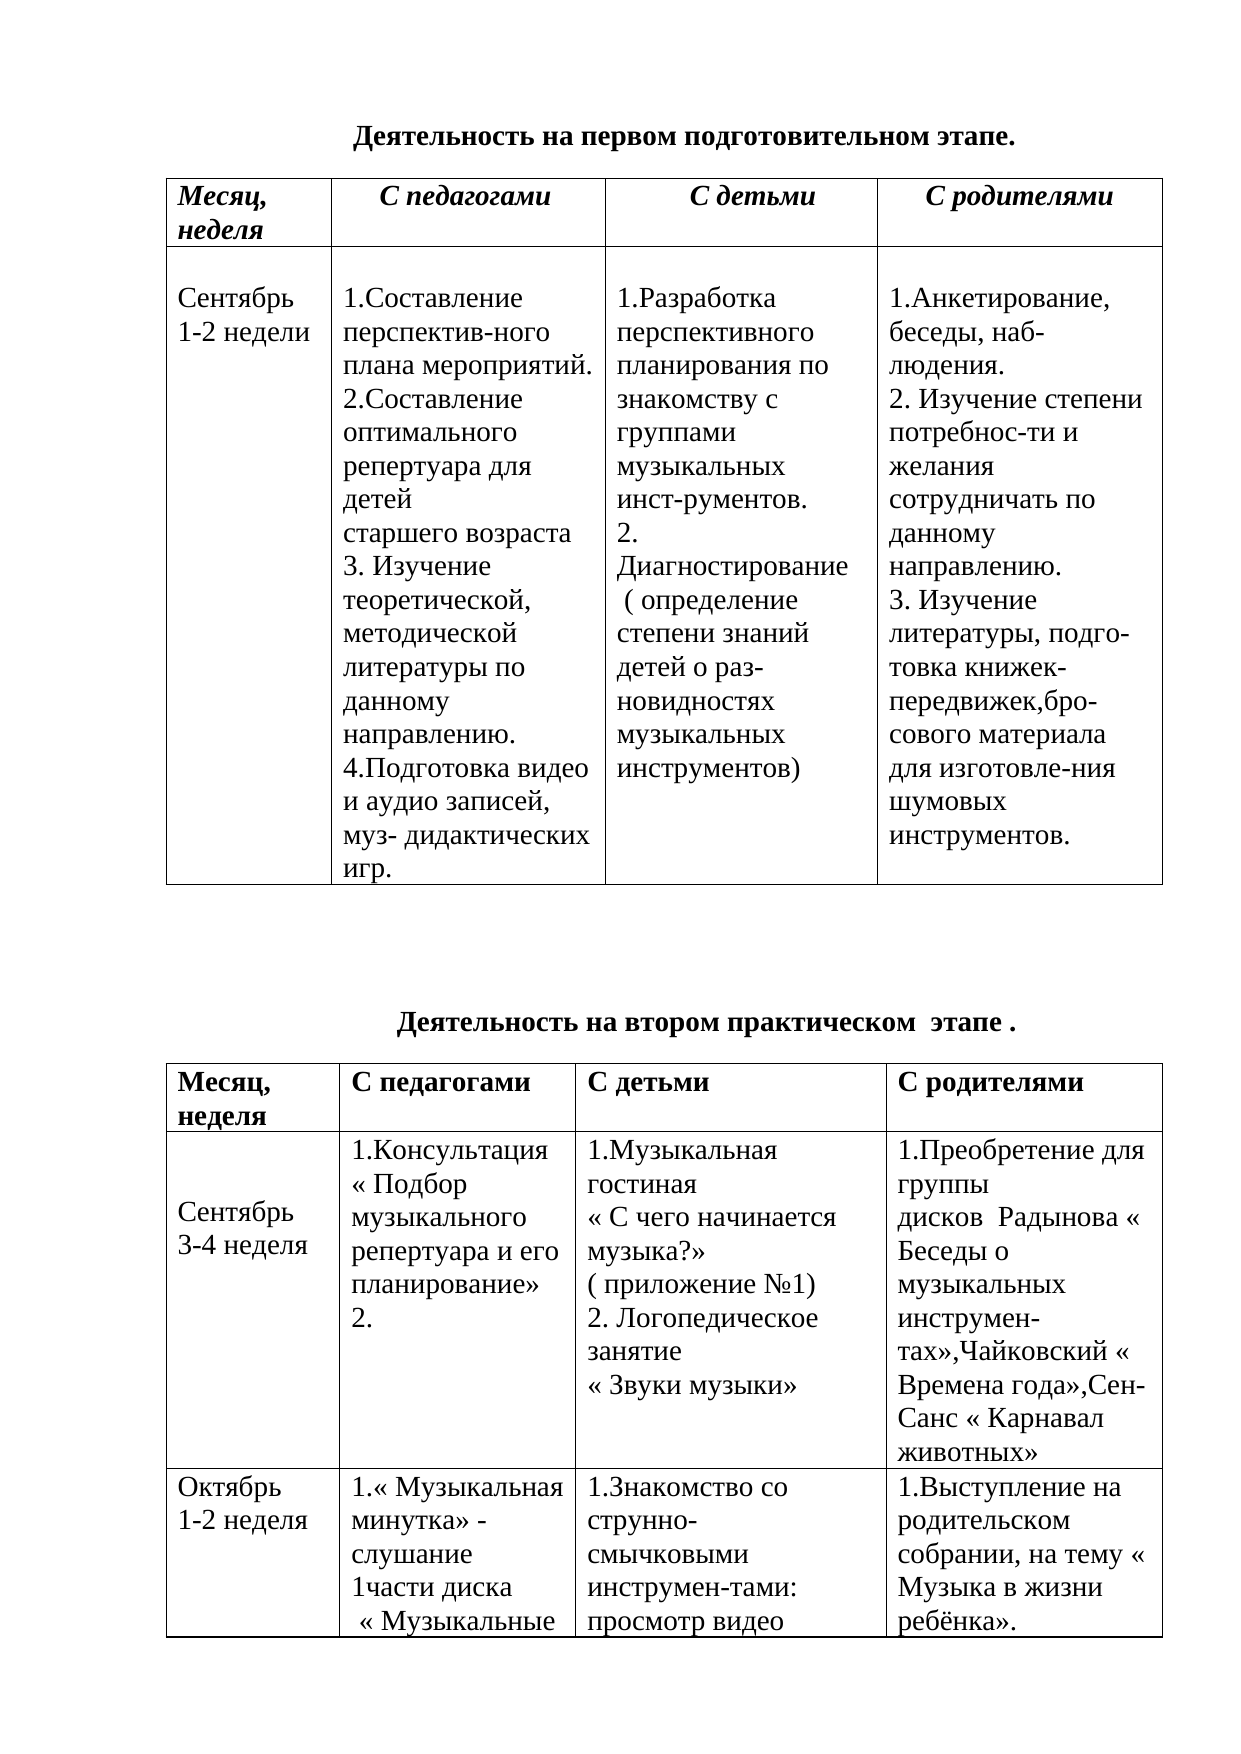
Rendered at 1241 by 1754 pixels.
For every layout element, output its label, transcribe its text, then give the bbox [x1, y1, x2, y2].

table_cell 1.Разработка перспективного планирования по знакомству с группами музыкальных инст-рументов. 2. Диагностирование ( определение степени знаний детей о раз- новидностях музыкальных инструментов) [606, 247, 877, 884]
text Деятельность на первом подготовительном этапе. [177, 118, 1152, 152]
table_header С педагогами [340, 1064, 575, 1131]
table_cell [887, 1469, 1162, 1636]
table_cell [576, 1469, 886, 1636]
table_cell 1.Составление перспектив-ного плана мероприятий. 2.Составление оптимального репертуара для детей старшего возраста 3. Изучение теоретической, методической литературы по данному направлению. 4.Подготовка видео и аудио записей, муз- дидактических игр. [332, 247, 605, 884]
table_cell 1.Преобретение для группы дисков Радынова « Беседы о музыкальных инструмен-тах»,Чайковский « Времена года»,Сен-Санс « Карнавал животных» [887, 1132, 1162, 1468]
table_cell 1.Музыкальная гостиная « С чего начинается музыка?» ( приложение №1) 2. Логопедическое занятие « Звуки музыки» [576, 1132, 886, 1468]
table_cell Сентябрь 3-4 неделя [167, 1132, 339, 1468]
text Деятельность на втором практическом этапе . [177, 1004, 1152, 1037]
table_header С детьми [576, 1064, 886, 1131]
table_cell Октябрь 1-2 неделя [167, 1469, 339, 1636]
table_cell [340, 1469, 575, 1636]
table_cell Сентябрь 1-2 недели [167, 247, 331, 884]
table_header С детьми [606, 179, 877, 246]
table_header С педагогами [332, 179, 605, 246]
table_header Месяц, неделя [167, 1064, 339, 1131]
table_cell 1.Консультация « Подбор музыкального репертуара и его планирование» 2. [340, 1132, 575, 1468]
table_header Месяц, неделя [167, 179, 331, 246]
table_header С родителями [887, 1064, 1162, 1131]
table_header С родителями [878, 179, 1162, 246]
table_cell 1.Анкетирование, беседы, наб-людения. 2. Изучение степени потребнос-ти и желания сотрудничать по данному направлению. 3. Изучение литературы, подго-товка книжек- передвижек,бро-сового материала для изготовле-ния шумовых инструментов. [878, 247, 1162, 884]
